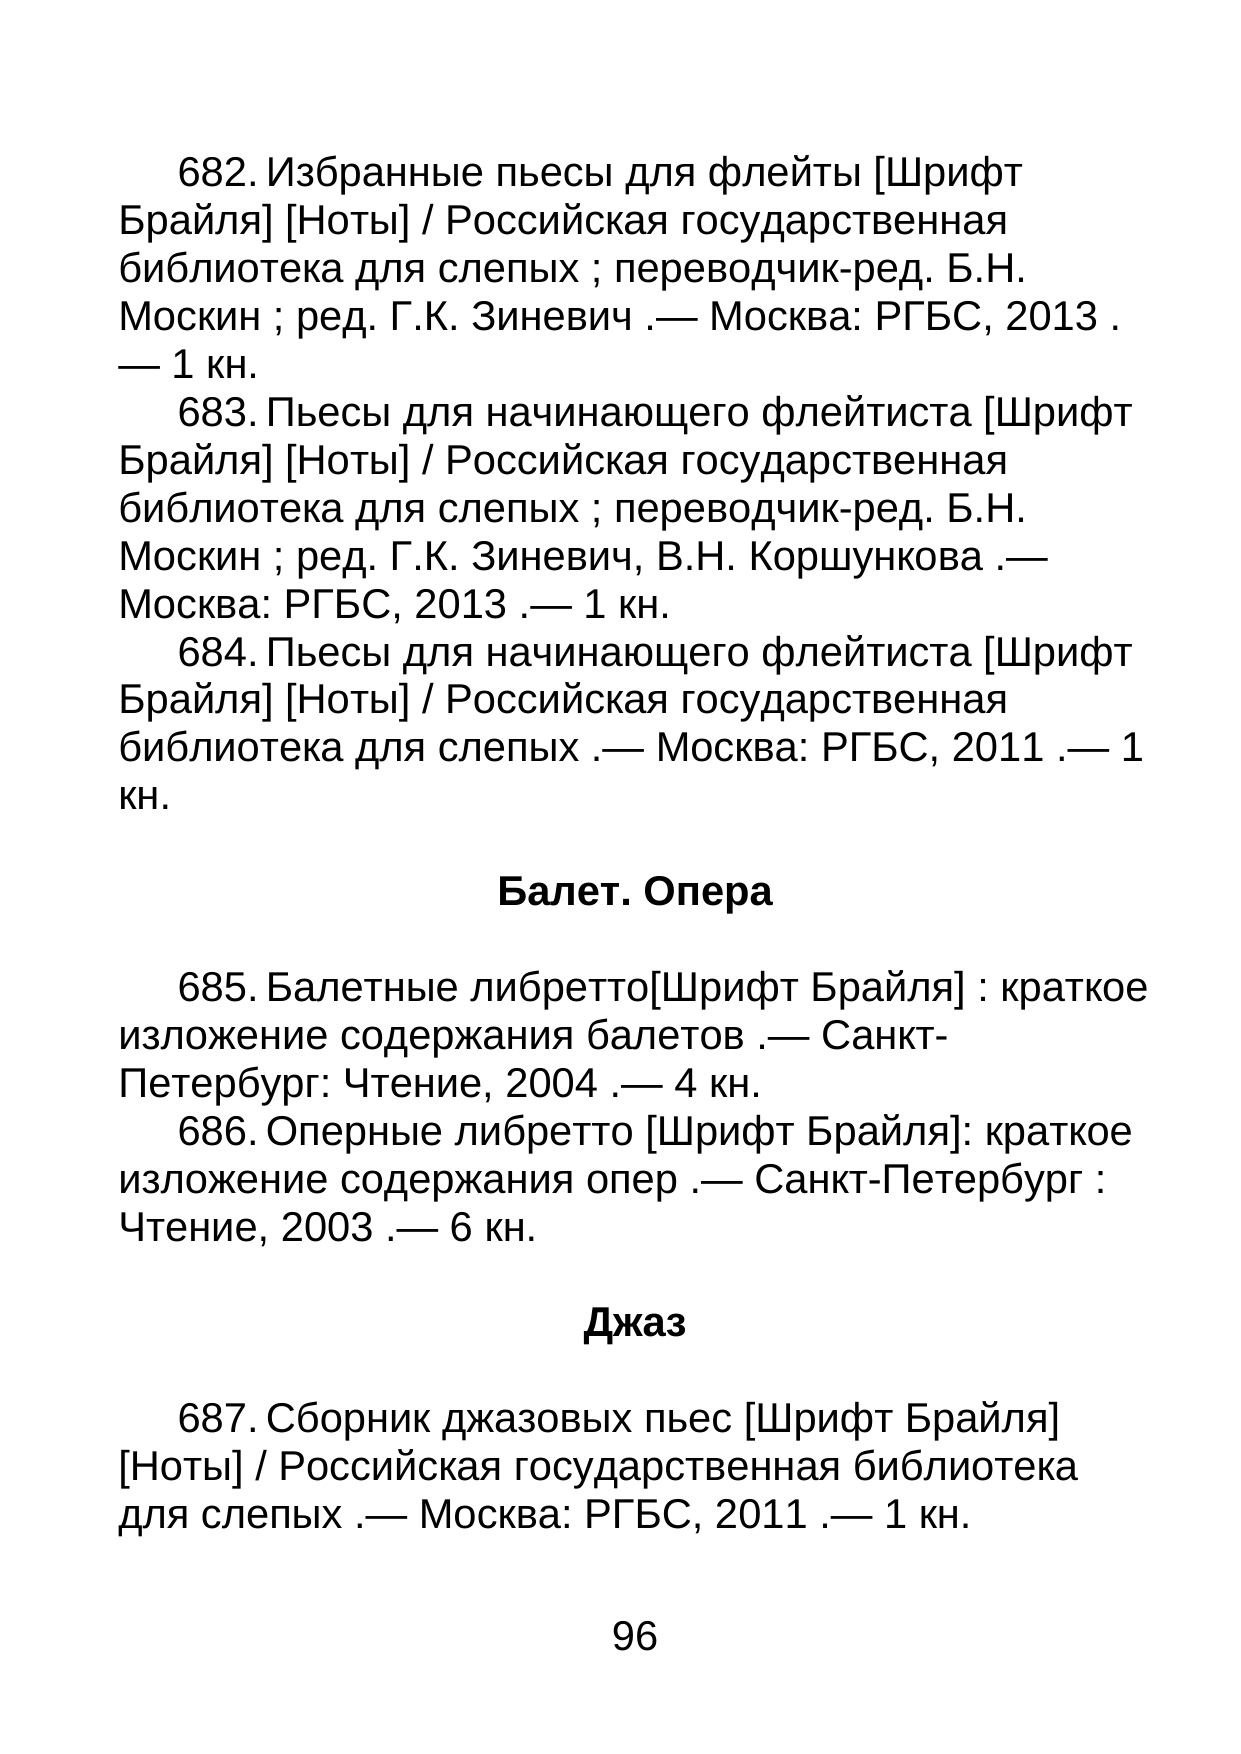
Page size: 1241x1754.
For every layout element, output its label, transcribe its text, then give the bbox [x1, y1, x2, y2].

list Балетные либретто[Шрифт Брайля] : краткое изложение содержания балетов .— Санкт-Петербург: Чтение, 2004 .— 4 кн. [118, 962, 1152, 1106]
list Пьесы для начинающего флейтиста [Шрифт Брайля] [Ноты] / Российская государственная библиотека для слепых .— Москва: РГБС, 2011 .— 1 кн. [118, 627, 1152, 818]
list Сборник джазовых пьес [Шрифт Брайля] [Ноты] / Российская государственная библиотека для слепых .— Москва: РГБС, 2011 .— 1 кн. [118, 1393, 1152, 1537]
text Балет. Опера [118, 866, 1152, 914]
text Джаз [118, 1298, 1152, 1346]
list Пьесы для начинающего флейтиста [Шрифт Брайля] [Ноты] / Российская государственная библиотека для слепых ; переводчик-ред. Б.Н. Москин ; ред. Г.К. Зиневич, В.Н. Коршункова .— Москва: РГБС, 2013 .— 1 кн. [118, 387, 1152, 627]
list Избранные пьесы для флейты [Шрифт Брайля] [Ноты] / Российская государственная библиотека для слепых ; переводчик-ред. Б.Н. Москин ; ред. Г.К. Зиневич .— Москва: РГБС, 2013 .— 1 кн. [118, 148, 1152, 387]
list Оперные либретто [Шрифт Брайля]: краткое изложение содержания опер .— Санкт-Петербург : Чтение, 2003 .— 6 кн. [118, 1106, 1152, 1250]
